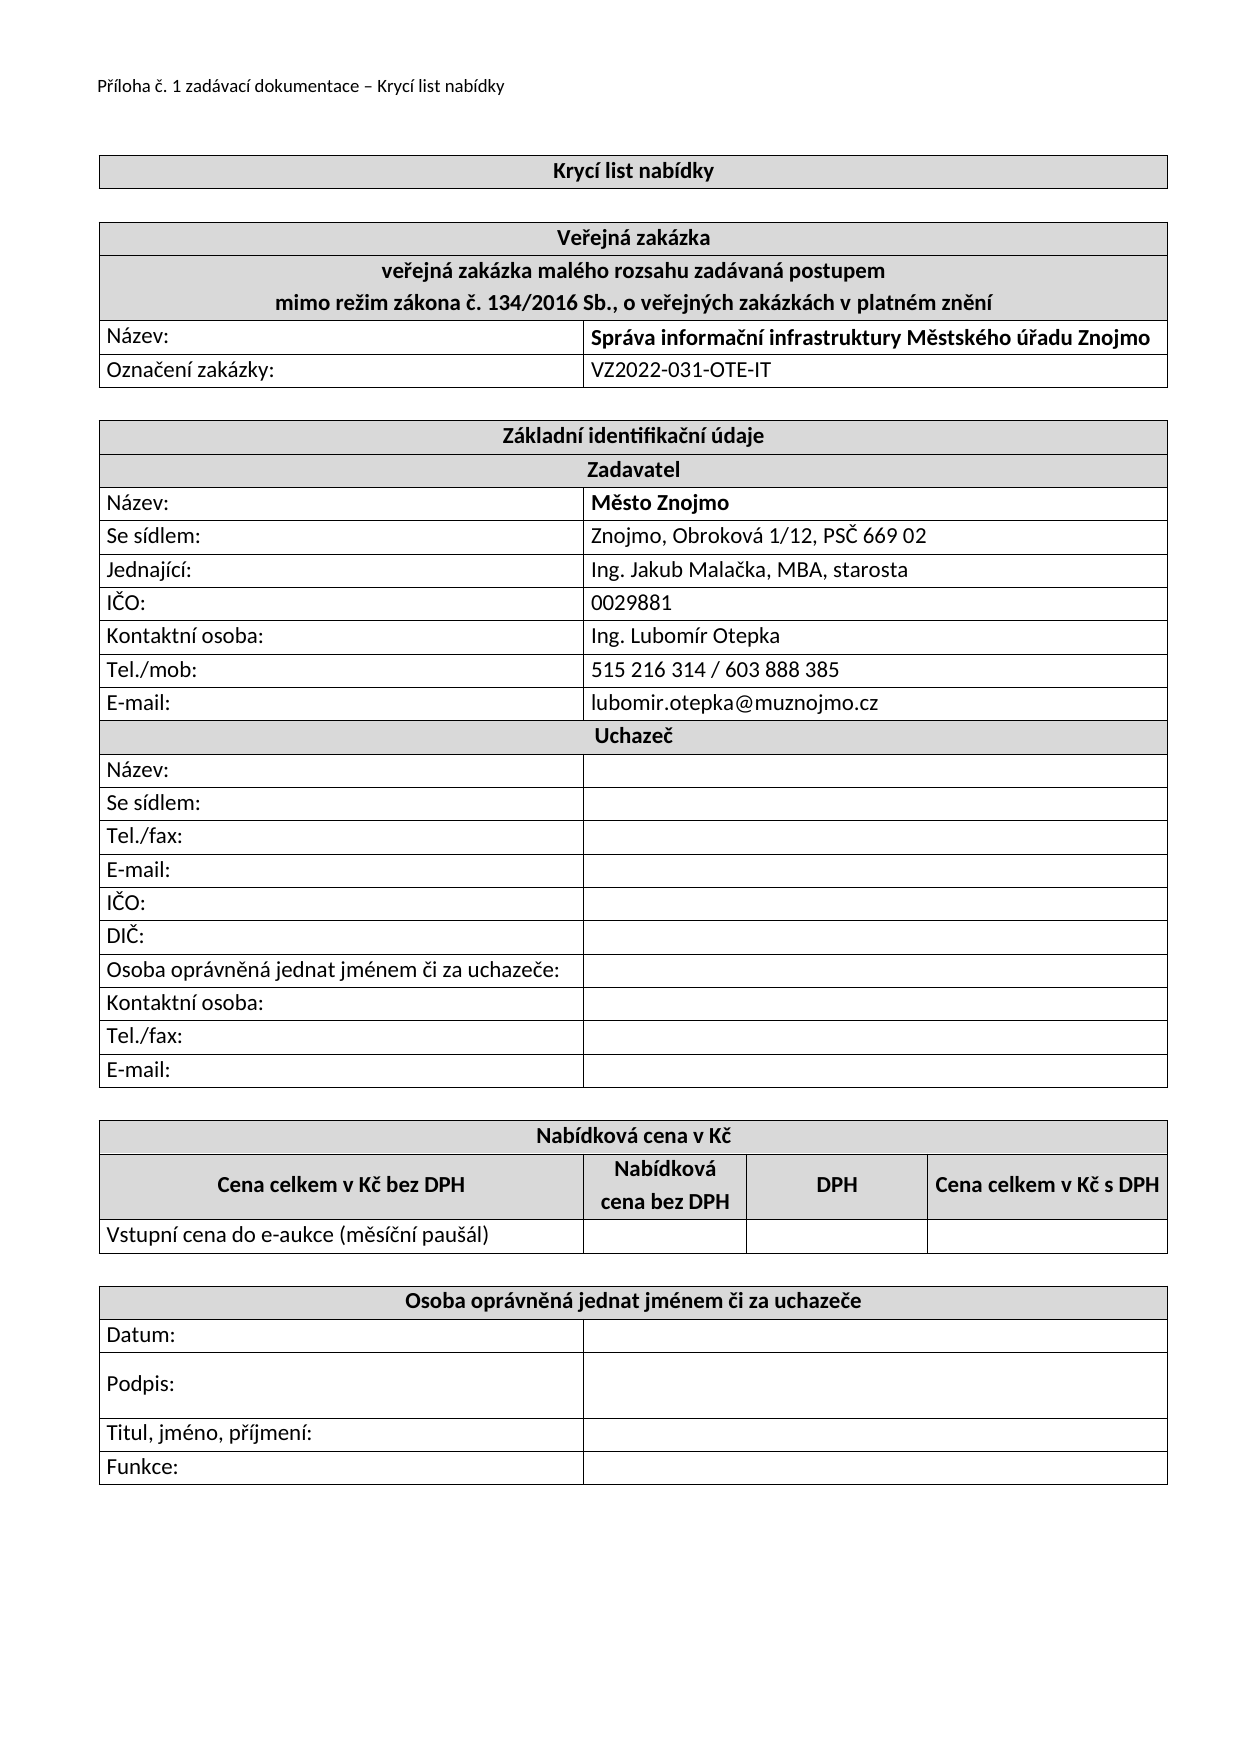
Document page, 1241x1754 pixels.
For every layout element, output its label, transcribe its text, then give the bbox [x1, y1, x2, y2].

table_cell E-mail: [100, 855, 583, 887]
table_cell [584, 1452, 1167, 1484]
table_cell VZ2022-031-OTE-IT [584, 355, 1167, 387]
table_cell Podpis: [100, 1353, 583, 1417]
table_cell E-mail: [100, 688, 583, 720]
table_header Základní identifikační údaje [100, 421, 1167, 454]
table_cell Se sídlem: [100, 788, 583, 820]
table_cell Datum: [100, 1320, 583, 1352]
table_cell Cena celkem v Kč s DPH [928, 1155, 1167, 1219]
table_cell Vstupní cena do e-aukce (měsíční paušál) [100, 1220, 583, 1252]
table_cell [928, 1220, 1167, 1252]
table_cell Správa informační infrastruktury Městského úřadu Znojmo [584, 321, 1167, 354]
table_cell [584, 788, 1167, 820]
table_cell Název: [100, 755, 583, 787]
table_cell Kontaktní osoba: [100, 988, 583, 1020]
table_cell Město Znojmo [584, 488, 1167, 520]
table_cell Tel./fax: [100, 821, 583, 854]
table_cell Kontaktní osoba: [100, 621, 583, 654]
table_cell Ing. Jakub Malačka, MBA, starosta [584, 555, 1167, 587]
table_cell [584, 921, 1167, 954]
table_cell Znojmo, Obroková 1/12, PSČ 669 02 [584, 521, 1167, 554]
table_header Veřejná zakázka [100, 223, 1167, 255]
table_cell Cena celkem v Kč bez DPH [100, 1155, 583, 1219]
table_cell Nabídková cena bez DPH [584, 1155, 746, 1219]
table_cell Titul, jméno, příjmení: [100, 1419, 583, 1451]
table_cell IČO: [100, 588, 583, 620]
table_cell [584, 888, 1167, 920]
table_cell Zadavatel [100, 455, 1167, 487]
table_cell [584, 955, 1167, 987]
table_cell Název: [100, 321, 583, 354]
table_cell Název: [100, 488, 583, 520]
table_cell Funkce: [100, 1452, 583, 1484]
table_cell veřejná zakázka malého rozsahu zadávaná postupem mimo režim zákona č. 134/2016 Sb., o veřejných zakázkách v platném znění [100, 256, 1167, 320]
table_cell Se sídlem: [100, 521, 583, 554]
table_cell Jednající: [100, 555, 583, 587]
table_cell [584, 821, 1167, 854]
table_header Krycí list nabídky [100, 156, 1167, 188]
table_cell Uchazeč [100, 721, 1167, 754]
table_cell Tel./mob: [100, 655, 583, 687]
table_cell [584, 1021, 1167, 1054]
table_cell [747, 1220, 927, 1252]
table_cell [584, 1220, 746, 1252]
table_cell DIČ: [100, 921, 583, 954]
table_cell [584, 988, 1167, 1020]
table_cell [584, 1320, 1167, 1352]
table_cell Ing. Lubomír Otepka [584, 621, 1167, 654]
table_cell [584, 855, 1167, 887]
table_cell [584, 755, 1167, 787]
table_cell Označení zakázky: [100, 355, 583, 387]
table_cell DPH [747, 1155, 927, 1219]
table_cell IČO: [100, 888, 583, 920]
table_header Nabídková cena v Kč [100, 1121, 1167, 1153]
table_cell 515 216 314 / 603 888 385 [584, 655, 1167, 687]
table_cell [584, 1419, 1167, 1451]
table_cell 0029881 [584, 588, 1167, 620]
table_cell Tel./fax: [100, 1021, 583, 1054]
table_cell E-mail: [100, 1055, 583, 1087]
table_header Osoba oprávněná jednat jménem či za uchazeče [100, 1287, 1167, 1319]
table_cell lubomir.otepka@muznojmo.cz [584, 688, 1167, 720]
table_cell [584, 1353, 1167, 1417]
table_cell [584, 1055, 1167, 1087]
table_cell Osoba oprávněná jednat jménem či za uchazeče: [100, 955, 583, 987]
